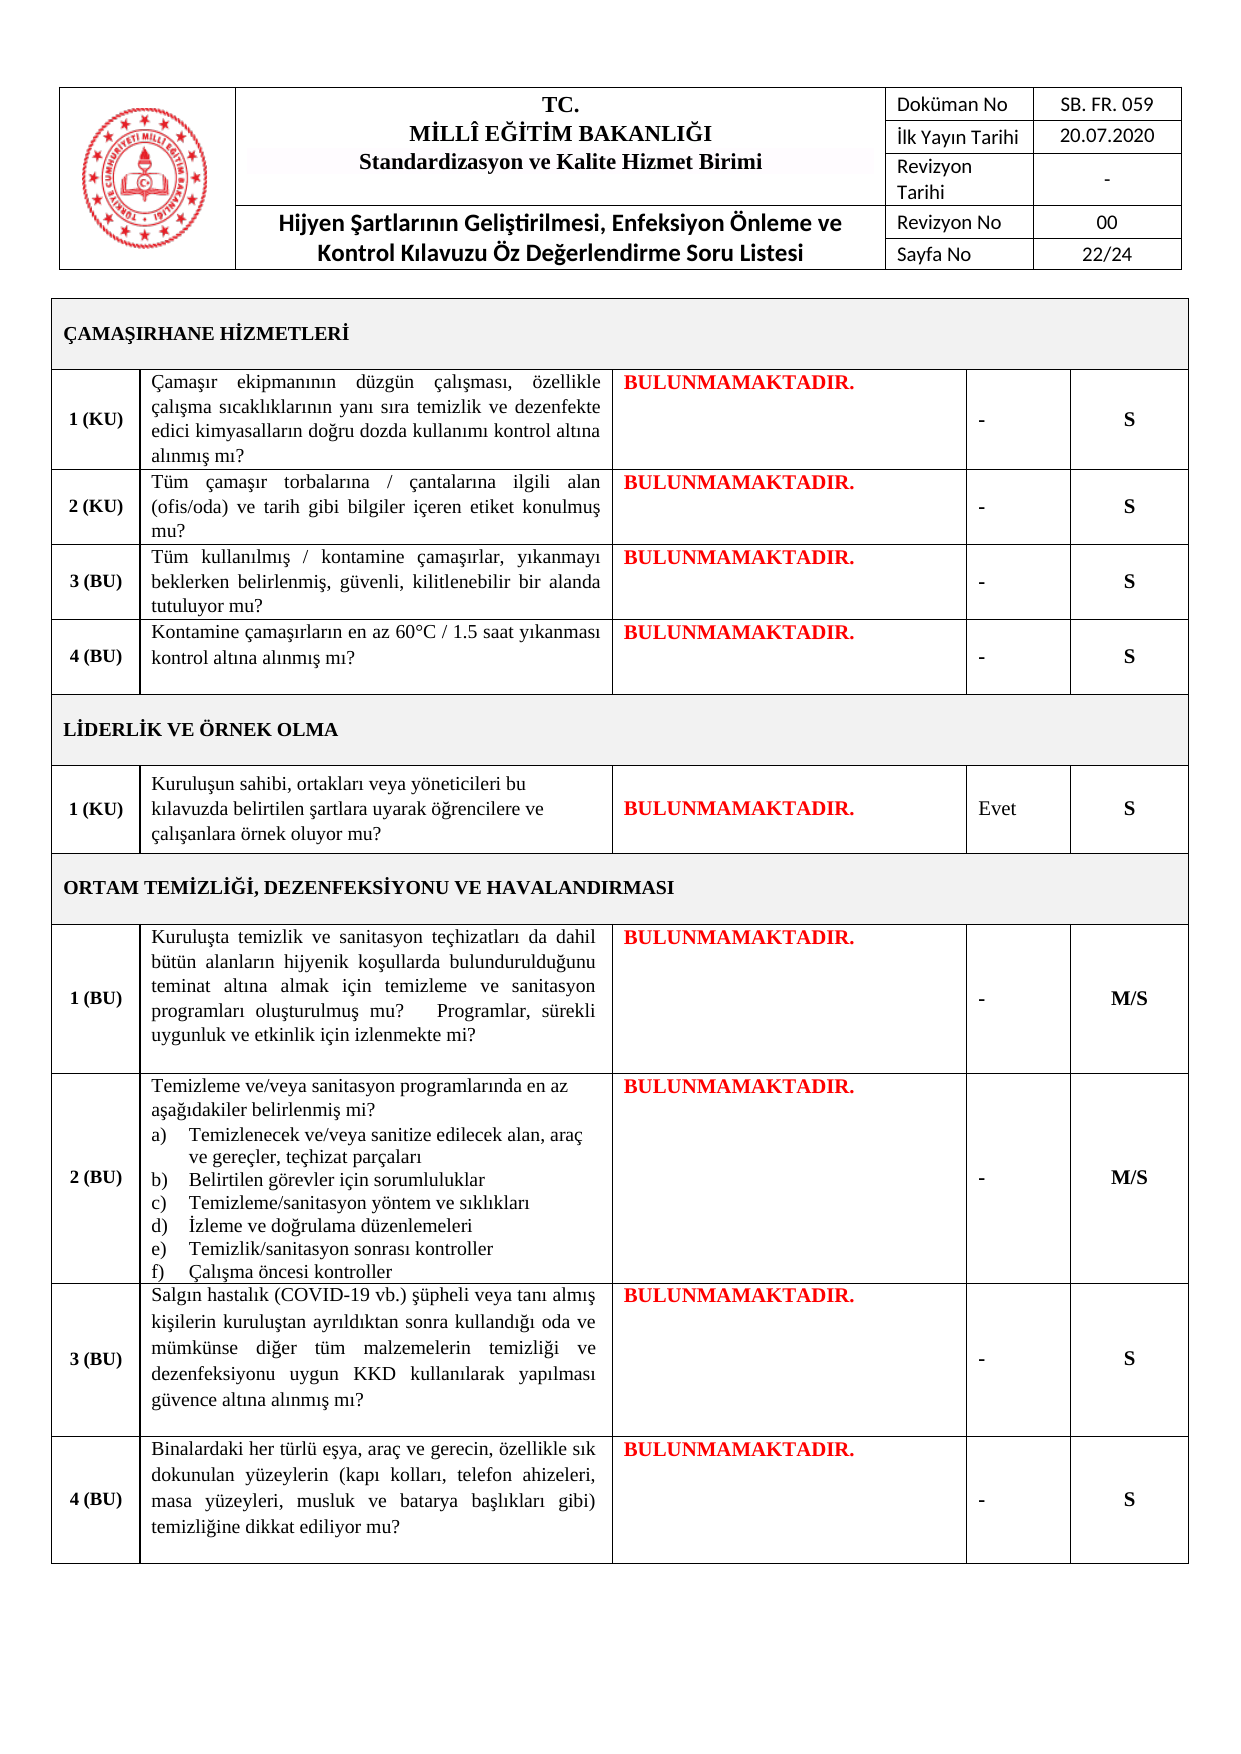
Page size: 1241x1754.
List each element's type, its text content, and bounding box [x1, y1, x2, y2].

table_cell S [1071, 1437, 1188, 1562]
table_cell BULUNMAMAKTADIR. [613, 1284, 966, 1436]
table_cell M/S [1071, 1074, 1188, 1282]
table_cell 4 (BU) [52, 620, 139, 694]
table_cell Çamaşır ekipmanının düzgün çalışması, özellikle çalışma sıcaklıklarının yanı sıra temizlik ve dezenfekte edici kimyasalların doğru dozda kullanımı kontrol altına alınmış mı? [141, 370, 612, 469]
table_cell Evet [967, 766, 1070, 853]
table_cell BULUNMAMAKTADIR. [613, 1437, 966, 1562]
table_cell BULUNMAMAKTADIR. [613, 1074, 966, 1282]
table_cell S [1071, 620, 1188, 694]
table_cell - [967, 545, 1070, 619]
table_cell S [1071, 370, 1188, 469]
table_cell Kuruluşta temizlik ve sanitasyon teçhizatları da dahil bütün alanların hijyenik koşullarda bulundurulduğunu teminat altına almak için temizleme ve sanitasyon programları oluşturulmuş mu? Programlar, sürekli uygunluk ve etkinlik için izlenmekte mi? [141, 925, 612, 1072]
table_cell ÇAMAŞIRHANE HİZMETLERİ [52, 299, 1188, 369]
table_cell Tüm kullanılmış / kontamine çamaşırlar, yıkanmayı beklerken belirlenmiş, güvenli, kilitlenebilir bir alanda tutuluyor mu? [141, 545, 612, 619]
table_cell S [1071, 1284, 1188, 1436]
table_cell BULUNMAMAKTADIR. [613, 470, 966, 544]
table_cell Binalardaki her türlü eşya, araç ve gerecin, özellikle sık dokunulan yüzeylerin (kapı kolları, telefon ahizeleri, masa yüzeyleri, musluk ve batarya başlıkları gibi) temizliğine dikkat ediliyor mu? [141, 1437, 612, 1562]
table_cell - [967, 620, 1070, 694]
table_cell S [1071, 766, 1188, 853]
table_cell - [967, 1074, 1070, 1282]
table_cell 3 (BU) [52, 1284, 139, 1436]
table_cell - [967, 470, 1070, 544]
table_cell Tüm çamaşır torbalarına / çantalarına ilgili alan (ofis/oda) ve tarih gibi bilgiler içeren etiket konulmuş mu? [141, 470, 612, 544]
table_cell S [1071, 545, 1188, 619]
table_cell BULUNMAMAKTADIR. [613, 370, 966, 469]
table_cell Temizleme ve/veya sanitasyon programlarında en az aşağıdakiler belirlenmiş mi? Temizlenecek ve/veya sanitize edilecek alan, araç ve gereçler, teçhizat parçaları Belirtilen görevler için sorumluluklar Temizleme/sanitasyon yöntem ve sıklıkları İzleme ve doğrulama düzenlemeleri Temizlik/sanitasyon sonrası kontroller Çalışma öncesi kontroller [141, 1074, 612, 1282]
table_cell 1 (BU) [52, 925, 139, 1072]
table_cell BULUNMAMAKTADIR. [613, 620, 966, 694]
table_cell BULUNMAMAKTADIR. [613, 766, 966, 853]
table_cell Kontamine çamaşırların en az 60°C / 1.5 saat yıkanması kontrol altına alınmış mı? [141, 620, 612, 694]
table_cell 3 (BU) [52, 545, 139, 619]
table_cell Kuruluşun sahibi, ortakları veya yöneticileri bu kılavuzda belirtilen şartlara uyarak öğrencilere ve çalışanlara örnek oluyor mu? [141, 766, 612, 853]
table_cell - [967, 1437, 1070, 1562]
table_cell 2 (BU) [52, 1074, 139, 1282]
table_cell ORTAM TEMİZLİĞİ, DEZENFEKSİYONU VE HAVALANDIRMASI [52, 854, 1188, 924]
table_cell 1 (KU) [52, 370, 139, 469]
table_cell BULUNMAMAKTADIR. [613, 925, 966, 1072]
table_cell M/S [1071, 925, 1188, 1072]
table_cell S [1071, 470, 1188, 544]
table_cell LİDERLİK VE ÖRNEK OLMA [52, 695, 1188, 765]
table_cell 4 (BU) [52, 1437, 139, 1562]
table_cell Salgın hastalık (COVID-19 vb.) şüpheli veya tanı almış kişilerin kuruluştan ayrıldıktan sonra kullandığı oda ve mümkünse diğer tüm malzemelerin temizliği ve dezenfeksiyonu uygun KKD kullanılarak yapılması güvence altına alınmış mı? [141, 1284, 612, 1436]
picture [82, 108, 208, 249]
table_cell - [967, 1284, 1070, 1436]
table_cell BULUNMAMAKTADIR. [613, 545, 966, 619]
table_cell 1 (KU) [52, 766, 139, 853]
table_cell - [967, 370, 1070, 469]
table_cell 2 (KU) [52, 470, 139, 544]
table_cell - [967, 925, 1070, 1072]
